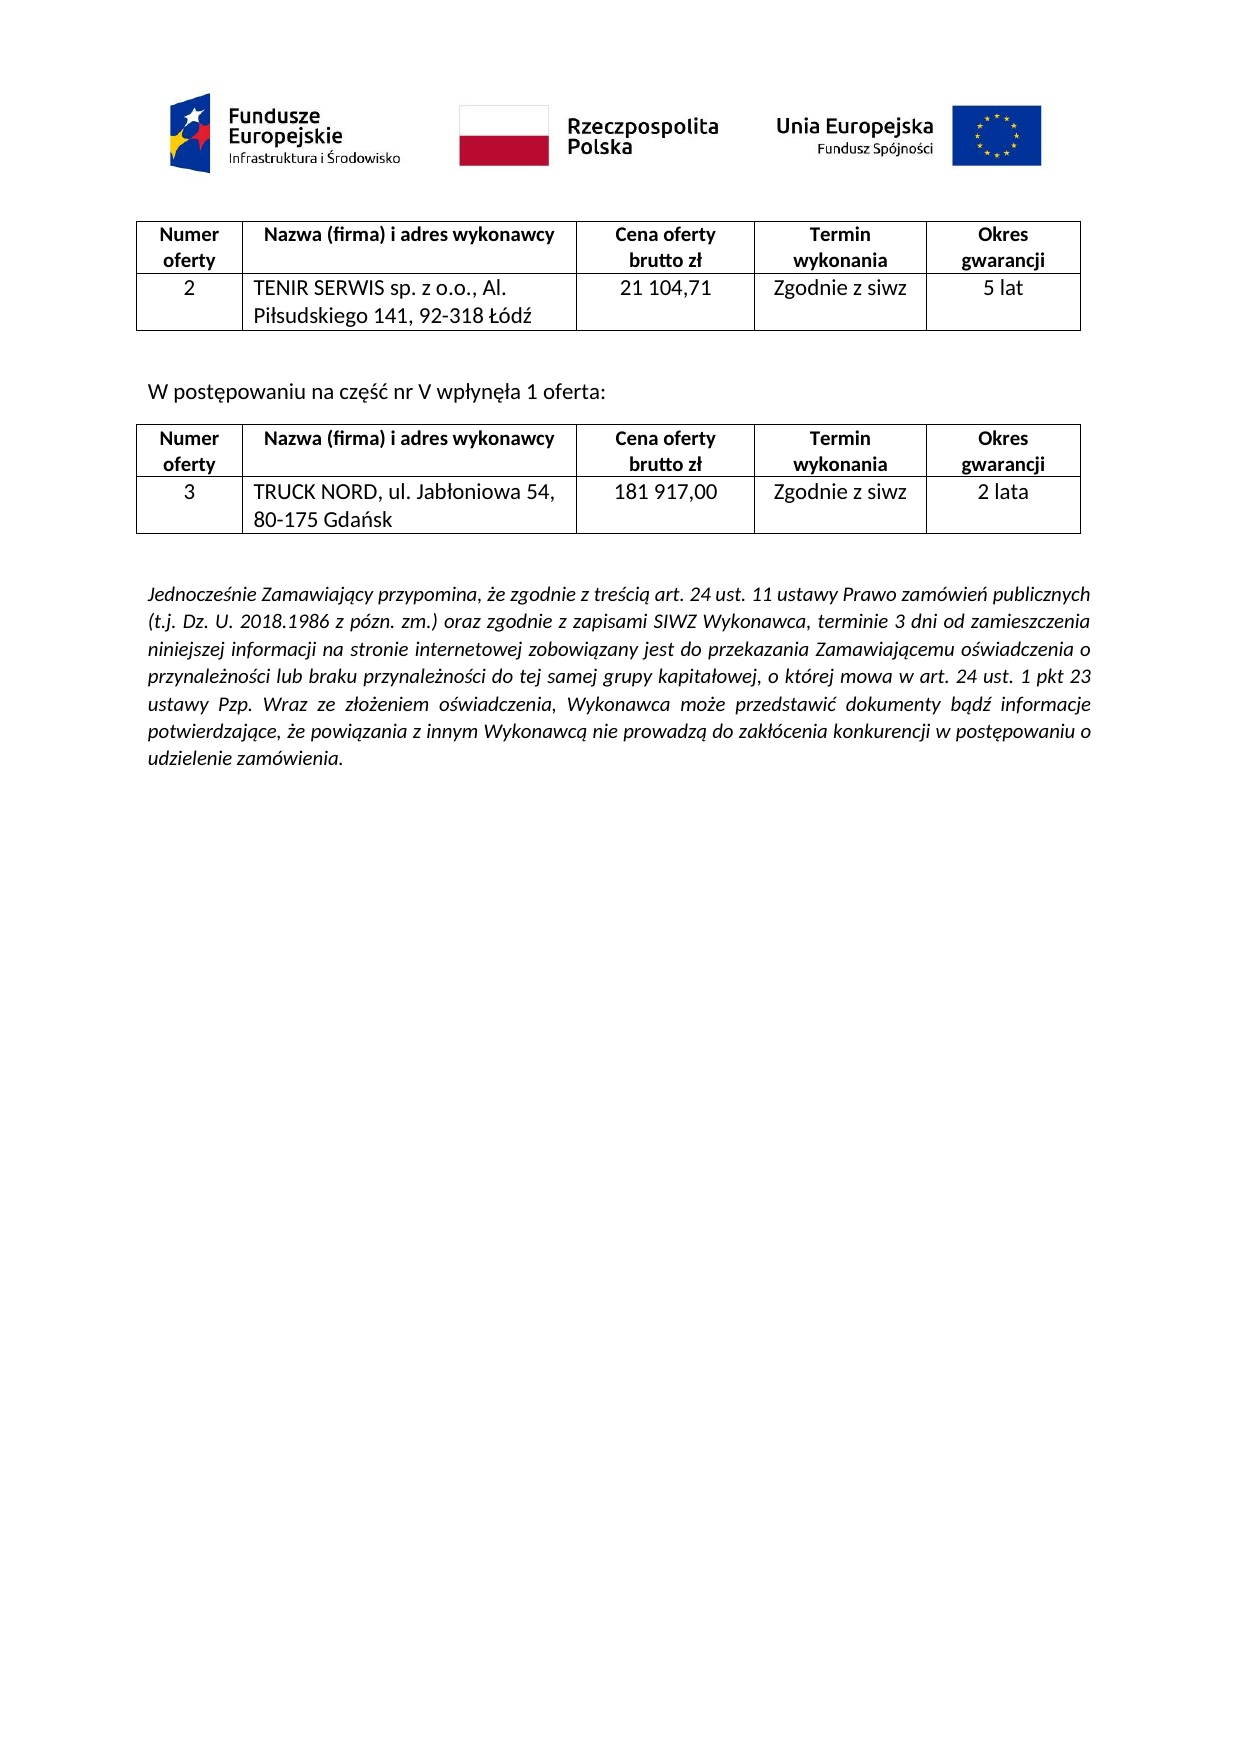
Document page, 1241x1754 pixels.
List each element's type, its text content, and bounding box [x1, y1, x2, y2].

text W postępowaniu na część nr V wpłynęła 1 oferta: [148, 377, 1093, 405]
table_header Termin wykonania [755, 425, 926, 476]
table_header Numer oferty [137, 425, 242, 476]
table_header Cena oferty brutto zł [577, 425, 754, 476]
table_header Okres gwarancji [927, 222, 1080, 272]
table_cell 2 [137, 274, 242, 329]
table_cell 5 lat [927, 274, 1080, 329]
table_cell TENIR SERWIS sp. z o.o., Al. Piłsudskiego 141, 92-318 Łódź [243, 274, 576, 329]
table_header Okres gwarancji [927, 425, 1080, 476]
table_header Cena oferty brutto zł [577, 222, 754, 272]
table_cell 2 lata [927, 477, 1080, 533]
table_cell Zgodnie z siwz [755, 274, 926, 329]
picture [150, 73, 1060, 193]
table_cell 21 104,71 [577, 274, 754, 329]
table_header Numer oferty [137, 222, 242, 272]
table_cell 3 [137, 477, 242, 533]
table_header Termin wykonania [755, 222, 926, 272]
table_cell 181 917,00 [577, 477, 754, 533]
table_header Nazwa (firma) i adres wykonawcy [243, 425, 576, 476]
text Jednocześnie Zamawiający przypomina, że zgodnie z treścią art. 24 ust. 11 ustawy Prawo zamówień publicznych (t.j. Dz. U. 2018.1986 z pózn. zm.) oraz zgodnie z zapisami SIWZ Wykonawca, terminie 3 dni od zamieszczenia niniejszej informacji na stronie internetowej zobowiązany jest do przekazania Zamawiającemu oświadczenia o przynależności lub braku przynależności do tej samej grupy kapitałowej, o której mowa w art. 24 ust. 1 pkt 23 ustawy Pzp. Wraz ze złożeniem oświadczenia, Wykonawca może przedstawić dokumenty bądź informacje potwierdzające, że powiązania z innym Wykonawcą nie prowadzą do zakłócenia konkurencji w postępowaniu o udzielenie zamówienia. [148, 581, 1093, 771]
table_cell TRUCK NORD, ul. Jabłoniowa 54, 80-175 Gdańsk [243, 477, 576, 533]
table_cell Zgodnie z siwz [755, 477, 926, 533]
table_header Nazwa (firma) i adres wykonawcy [243, 222, 576, 272]
